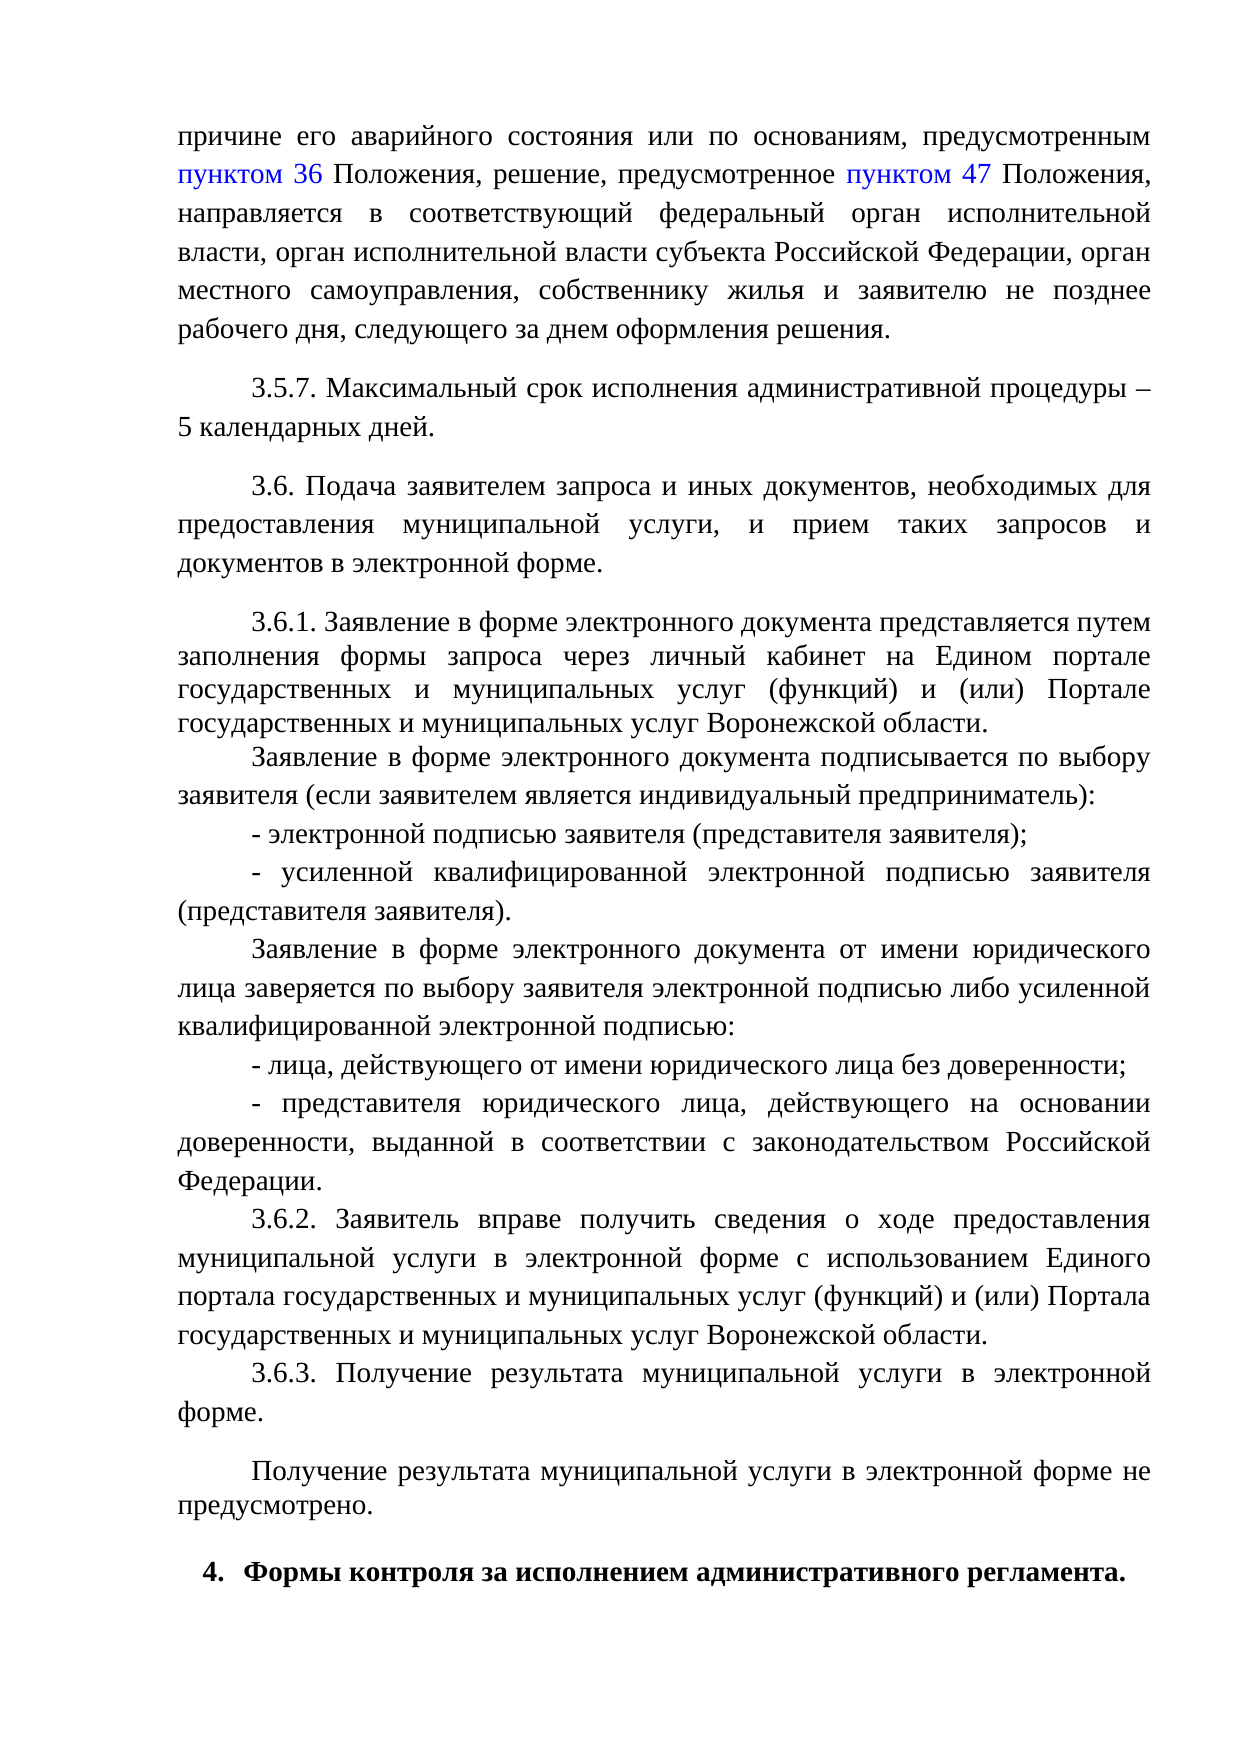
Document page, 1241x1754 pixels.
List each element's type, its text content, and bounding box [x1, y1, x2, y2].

text 3.5.7. Максимальный срок исполнения административной процедуры – 5 календарных дней. [177, 370, 1152, 442]
text - лица, действующего от имени юридического лица без доверенности; [177, 1047, 1152, 1081]
text 3.6.2. Заявитель вправе получить сведения о ходе предоставления муниципальной услуги в электронной форме с использованием Единого портала государственных и муниципальных услуг (функций) и (или) Портала государственных и муниципальных услуг Воронежской области. [177, 1201, 1152, 1350]
text Получение результата муниципальной услуги в электронной форме не предусмотрено. [177, 1453, 1152, 1520]
text - усиленной квалифицированной электронной подписью заявителя (представителя заявителя). [177, 854, 1152, 926]
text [177, 118, 1152, 344]
text 3.6.1. Заявление в форме электронного документа представляется путем заполнения формы запроса через личный кабинет на Едином портале государственных и муниципальных услуг (функций) и (или) Портале государственных и муниципальных услуг Воронежской области. [177, 604, 1152, 739]
list Формы контроля за исполнением административного регламента. [177, 1554, 1152, 1587]
text 3.6.3. Получение результата муниципальной услуги в электронной форме. [177, 1355, 1152, 1427]
text Заявление в форме электронного документа от имени юридического лица заверяется по выбору заявителя электронной подписью либо усиленной квалифицированной электронной подписью: [177, 931, 1152, 1042]
text - электронной подписью заявителя (представителя заявителя); [177, 816, 1152, 849]
text - представителя юридического лица, действующего на основании доверенности, выданной в соответствии с законодательством Российской Федерации. [177, 1086, 1152, 1196]
text Заявление в форме электронного документа подписывается по выбору заявителя (если заявителем является индивидуальный предприниматель): [177, 739, 1152, 811]
text 3.6. Подача заявителем запроса и иных документов, необходимых для предоставления муниципальной услуги, и прием таких запросов и документов в электронной форме. [177, 468, 1152, 579]
